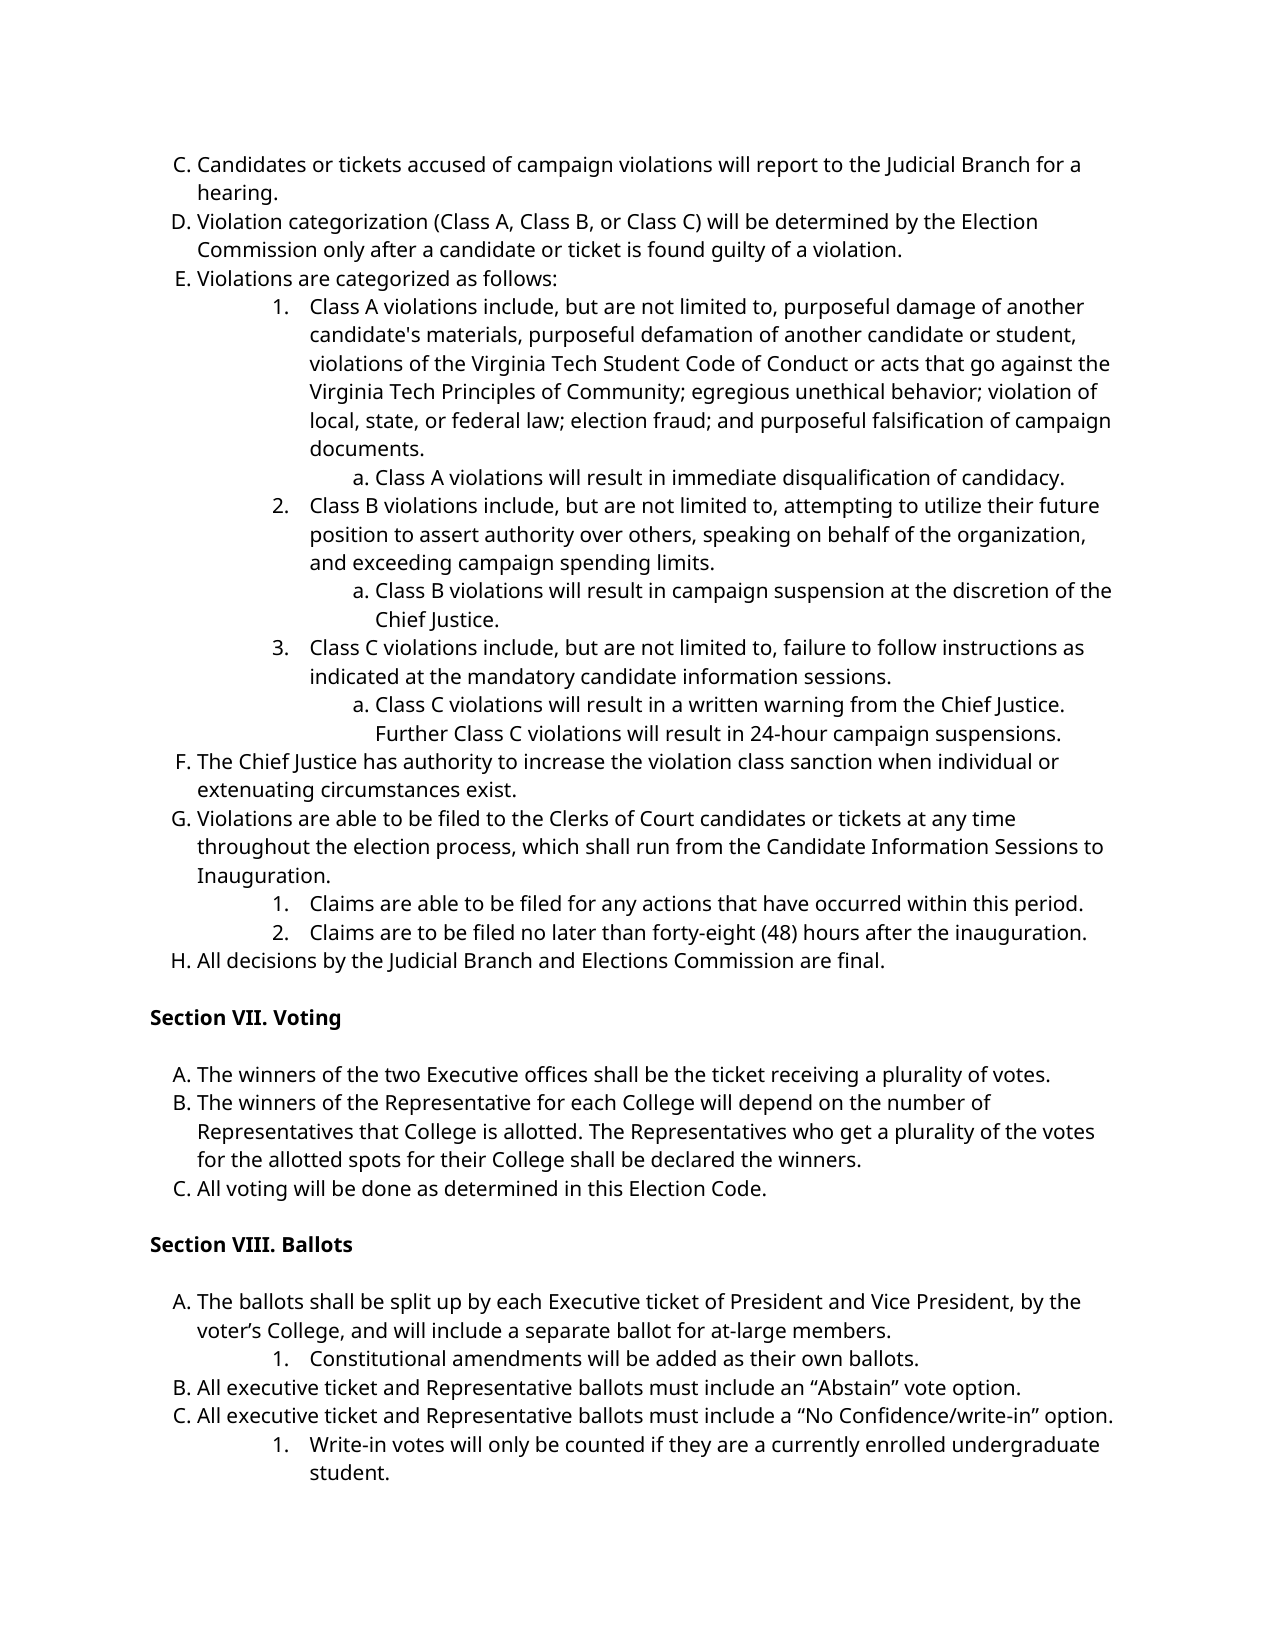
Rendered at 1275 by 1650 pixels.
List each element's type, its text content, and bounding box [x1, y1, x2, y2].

list All decisions by the Judicial Branch and Elections Commission are final. [197, 946, 1125, 975]
list Class A violations will result in immediate disqualification of candidacy. [375, 463, 1125, 491]
list The Chief Justice has authority to increase the violation class sanction when individual or extenuating circumstances exist. [197, 747, 1125, 804]
list Class B violations include, but are not limited to, attempting to utilize their future position to assert authority over others, speaking on behalf of the organization, and exceeding campaign spending limits. [272, 491, 1125, 577]
list All executive ticket and Representative ballots must include a “No Confidence/write-in” option. [197, 1401, 1125, 1430]
list Class C violations will result in a written warning from the Chief Justice. Further Class C violations will result in 24-hour campaign suspensions. [375, 690, 1125, 747]
list All executive ticket and Representative ballots must include an “Abstain” vote option. [197, 1373, 1125, 1401]
list The winners of the two Executive offices shall be the ticket receiving a plurality of votes. [197, 1060, 1125, 1088]
list Write-in votes will only be counted if they are a currently enrolled undergraduate student. [272, 1430, 1125, 1487]
list Claims are to be filed no later than forty-eight (48) hours after the inauguration. [272, 918, 1125, 946]
list Class A violations include, but are not limited to, purposeful damage of another candidate's materials, purposeful defamation of another candidate or student, violations of the Virginia Tech Student Code of Conduct or acts that go against the Virginia Tech Principles of Community; egregious unethical behavior; violation of local, state, or federal law; election fraud; and purposeful falsification of campaign documents. [272, 292, 1125, 463]
list Violation categorization (Class A, Class B, or Class C) will be determined by the Election Commission only after a candidate or ticket is found guilty of a violation. [197, 207, 1125, 264]
list The winners of the Representative for each College will depend on the number of Representatives that College is allotted. The Representatives who get a plurality of the votes for the allotted spots for their College shall be declared the winners. [197, 1088, 1125, 1174]
list Voting [150, 1003, 1125, 1032]
list Class B violations will result in campaign suspension at the discretion of the Chief Justice. [375, 577, 1125, 633]
list Violations are able to be filed to the Clerks of Court candidates or tickets at any time throughout the election process, which shall run from the Candidate Information Sessions to Inauguration. [197, 804, 1125, 889]
list All voting will be done as determined in this Election Code. [197, 1174, 1125, 1202]
list Violations are categorized as follows: [197, 264, 1125, 292]
list Class C violations include, but are not limited to, failure to follow instructions as indicated at the mandatory candidate information sessions. [272, 633, 1125, 690]
list Candidates or tickets accused of campaign violations will report to the Judicial Branch for a hearing. [197, 150, 1125, 207]
list Constitutional amendments will be added as their own ballots. [272, 1344, 1125, 1373]
list Ballots [150, 1231, 1125, 1259]
list Claims are able to be filed for any actions that have occurred within this period. [272, 889, 1125, 918]
list The ballots shall be split up by each Executive ticket of President and Vice President, by the voter’s College, and will include a separate ballot for at-large members. [197, 1287, 1125, 1344]
